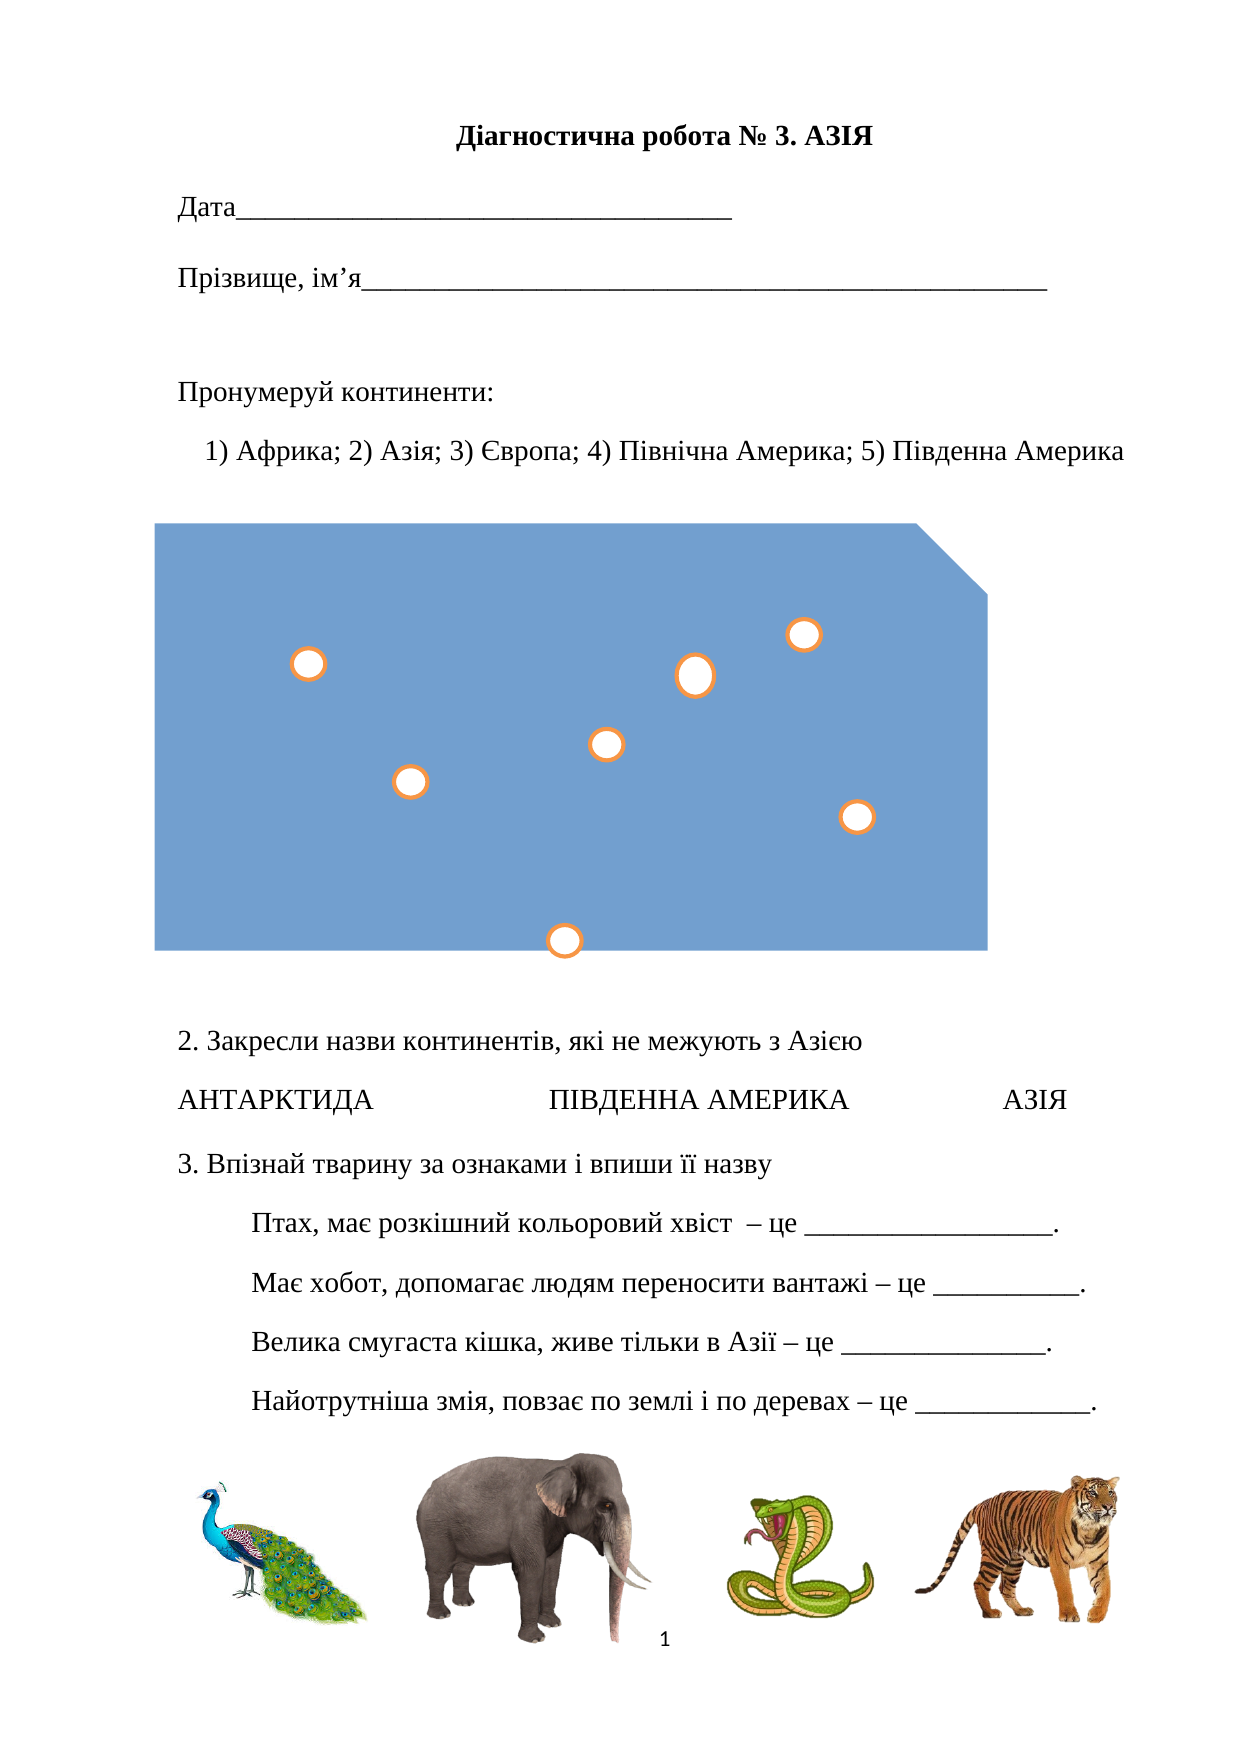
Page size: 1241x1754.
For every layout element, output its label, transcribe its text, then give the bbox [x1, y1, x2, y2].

text АНТАРКТИДА ПІВДЕННА АМЕРИКА АЗІЯ [177, 1082, 1152, 1116]
text Пронумеруй континенти: [177, 374, 1152, 408]
text 1) Африка; 2) Азія; 3) Європа; 4) Північна Америка; 5) Південна Америка [177, 433, 1152, 467]
text Найотрутніша змія, повзає по землі і по деревах – це ____________. [251, 1383, 1152, 1417]
text Птах, має розкішний кольоровий хвіст – це _________________. [251, 1205, 1152, 1239]
text Має хобот, допомагає людям переносити вантажі – це __________. [251, 1265, 1152, 1298]
text Прізвище, ім’я_______________________________________________ [177, 260, 1152, 294]
text 3. Впізнай тварину за ознаками і впиши її назву [177, 1146, 1152, 1179]
text Діагностична робота № 3. АЗІЯ [177, 118, 1152, 152]
text 2. Закресли назви континентів, які не межують з Азією [177, 1023, 1152, 1057]
text Велика смугаста кішка, живе тільки в Азії – це ______________. [251, 1324, 1152, 1358]
picture [195, 1413, 1143, 1683]
text Дата__________________________________ [177, 189, 1152, 223]
